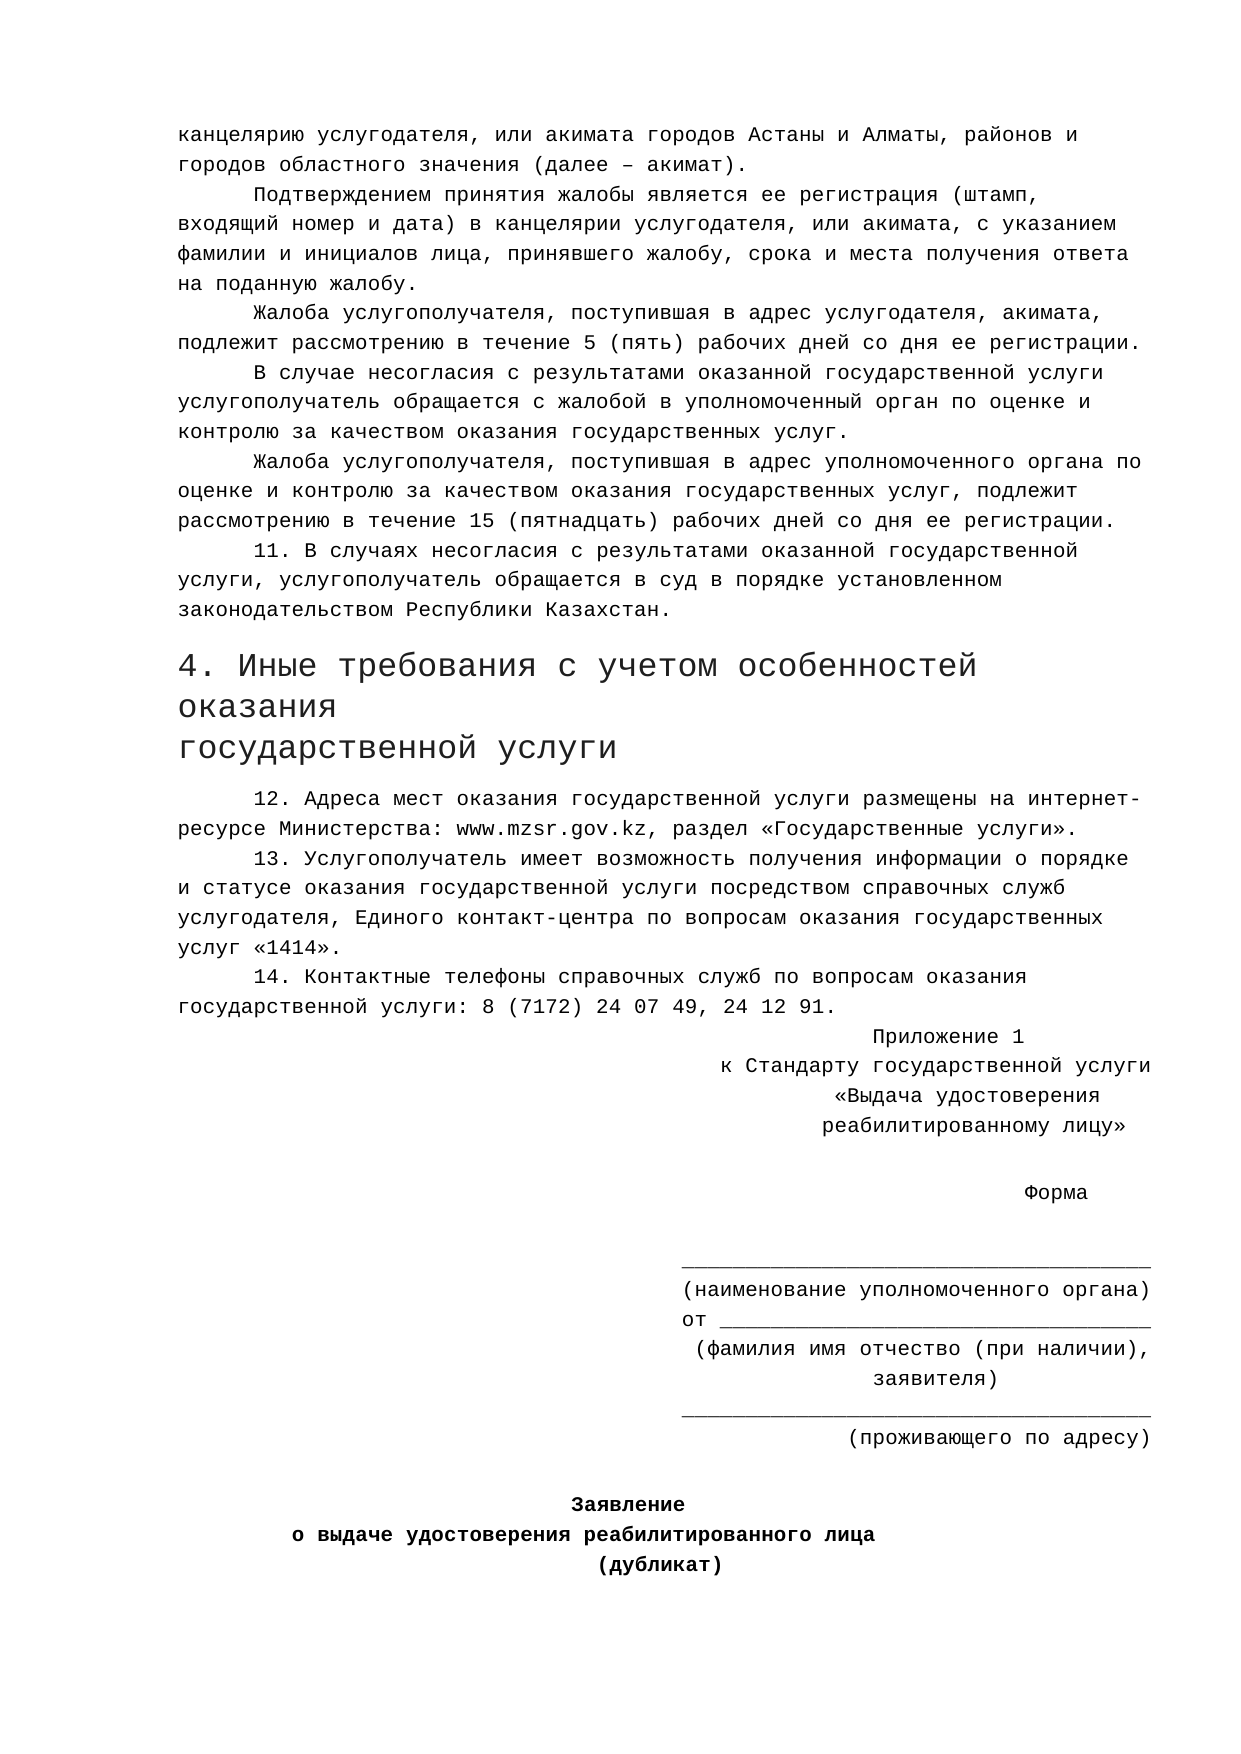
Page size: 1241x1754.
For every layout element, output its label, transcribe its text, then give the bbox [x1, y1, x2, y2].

text Форма [177, 1176, 1152, 1206]
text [177, 118, 1152, 623]
text Приложение 1 к Стандарту государственной услуги «Выдача удостоверения реабилитированному лицу» [177, 1020, 1152, 1138]
text 4. Иные требования с учетом особенностей оказания государственной услуги [177, 646, 1152, 768]
text 12. Адреса мест оказания государственной услуги размещены на интернет-ресурсе Министерства: www.mzsr.gov.kz, раздел «Государственные услуги». 13. Услугополучатель имеет возможность получения информации о порядке и статусе оказания государственной услуги посредством справочных служб услугодателя, Единого контакт-центра по вопросам оказания государственных услуг «1414». 14. Контактные телефоны справочных служб по вопросам оказания государственной услуги: 8 (7172) 24 07 49, 24 12 91. [177, 782, 1152, 1020]
text _____________________________________ (наименование уполномоченного органа) от __________________________________ (фамилия имя отчество (при наличии), заявителя) _____________________________________ (проживающего по адресу) [177, 1243, 1152, 1451]
text Заявление о выдаче удостоверения реабилитированного лица (дубликат) [177, 1488, 1152, 1577]
